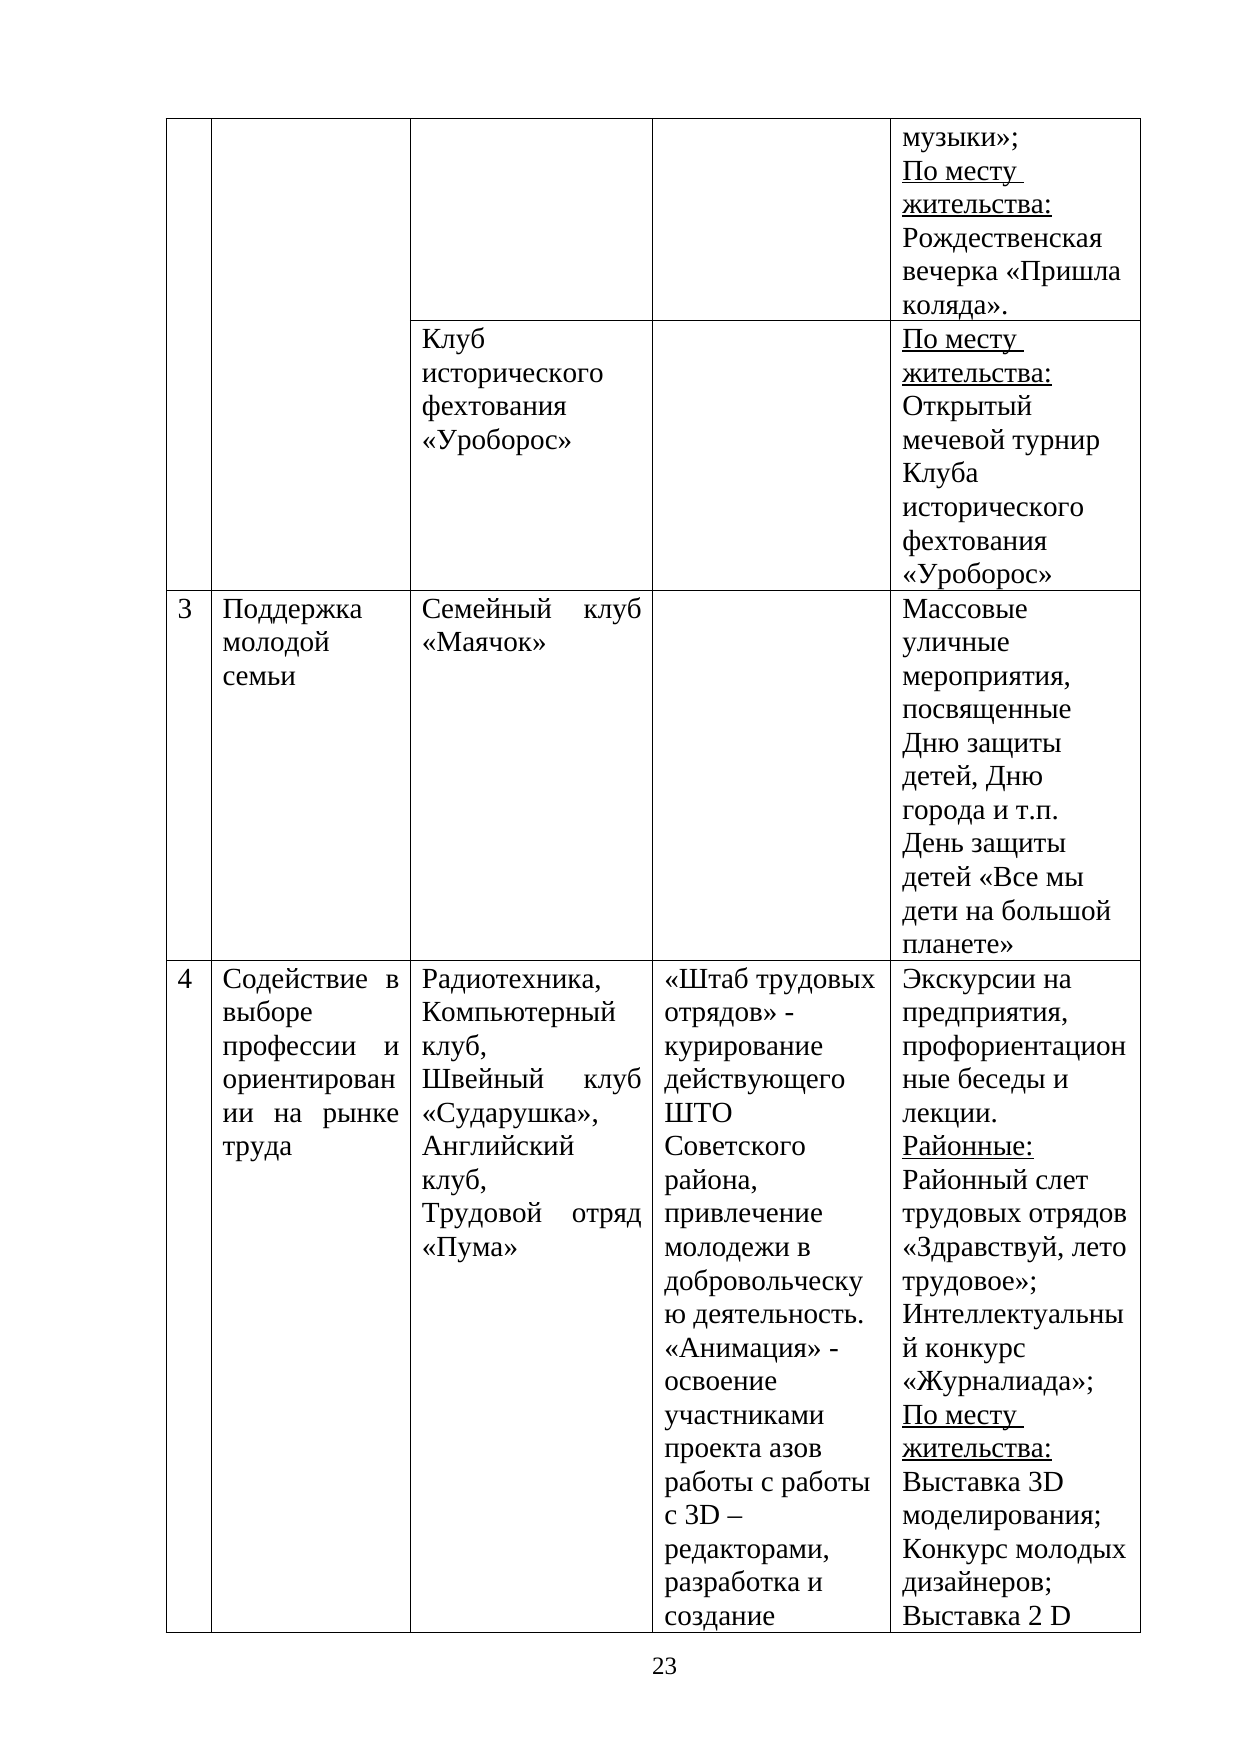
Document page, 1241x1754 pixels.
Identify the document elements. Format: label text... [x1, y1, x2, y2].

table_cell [891, 961, 1140, 1632]
table_cell По месту жительства: Открытый мечевой турнир Клуба исторического фехтования «Уроборос» [891, 321, 1140, 590]
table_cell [411, 961, 652, 1632]
table_cell 4 [167, 961, 211, 1632]
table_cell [891, 119, 1140, 320]
table_cell [653, 321, 890, 590]
table_cell [653, 591, 890, 960]
table_cell Клуб исторического фехтования «Уроборос» [411, 321, 652, 590]
table_cell 3 [167, 591, 211, 960]
table_cell [653, 119, 890, 320]
table_cell Поддержка молодой семьи [212, 591, 410, 960]
table_cell Массовые уличные мероприятия, посвященные Дню защиты детей, Дню города и т.п. День защиты детей «Все мы дети на большой планете» [891, 591, 1140, 960]
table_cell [212, 961, 410, 1632]
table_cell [653, 961, 890, 1632]
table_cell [411, 119, 652, 320]
table_cell Семейный клуб «Маячок» [411, 591, 652, 960]
